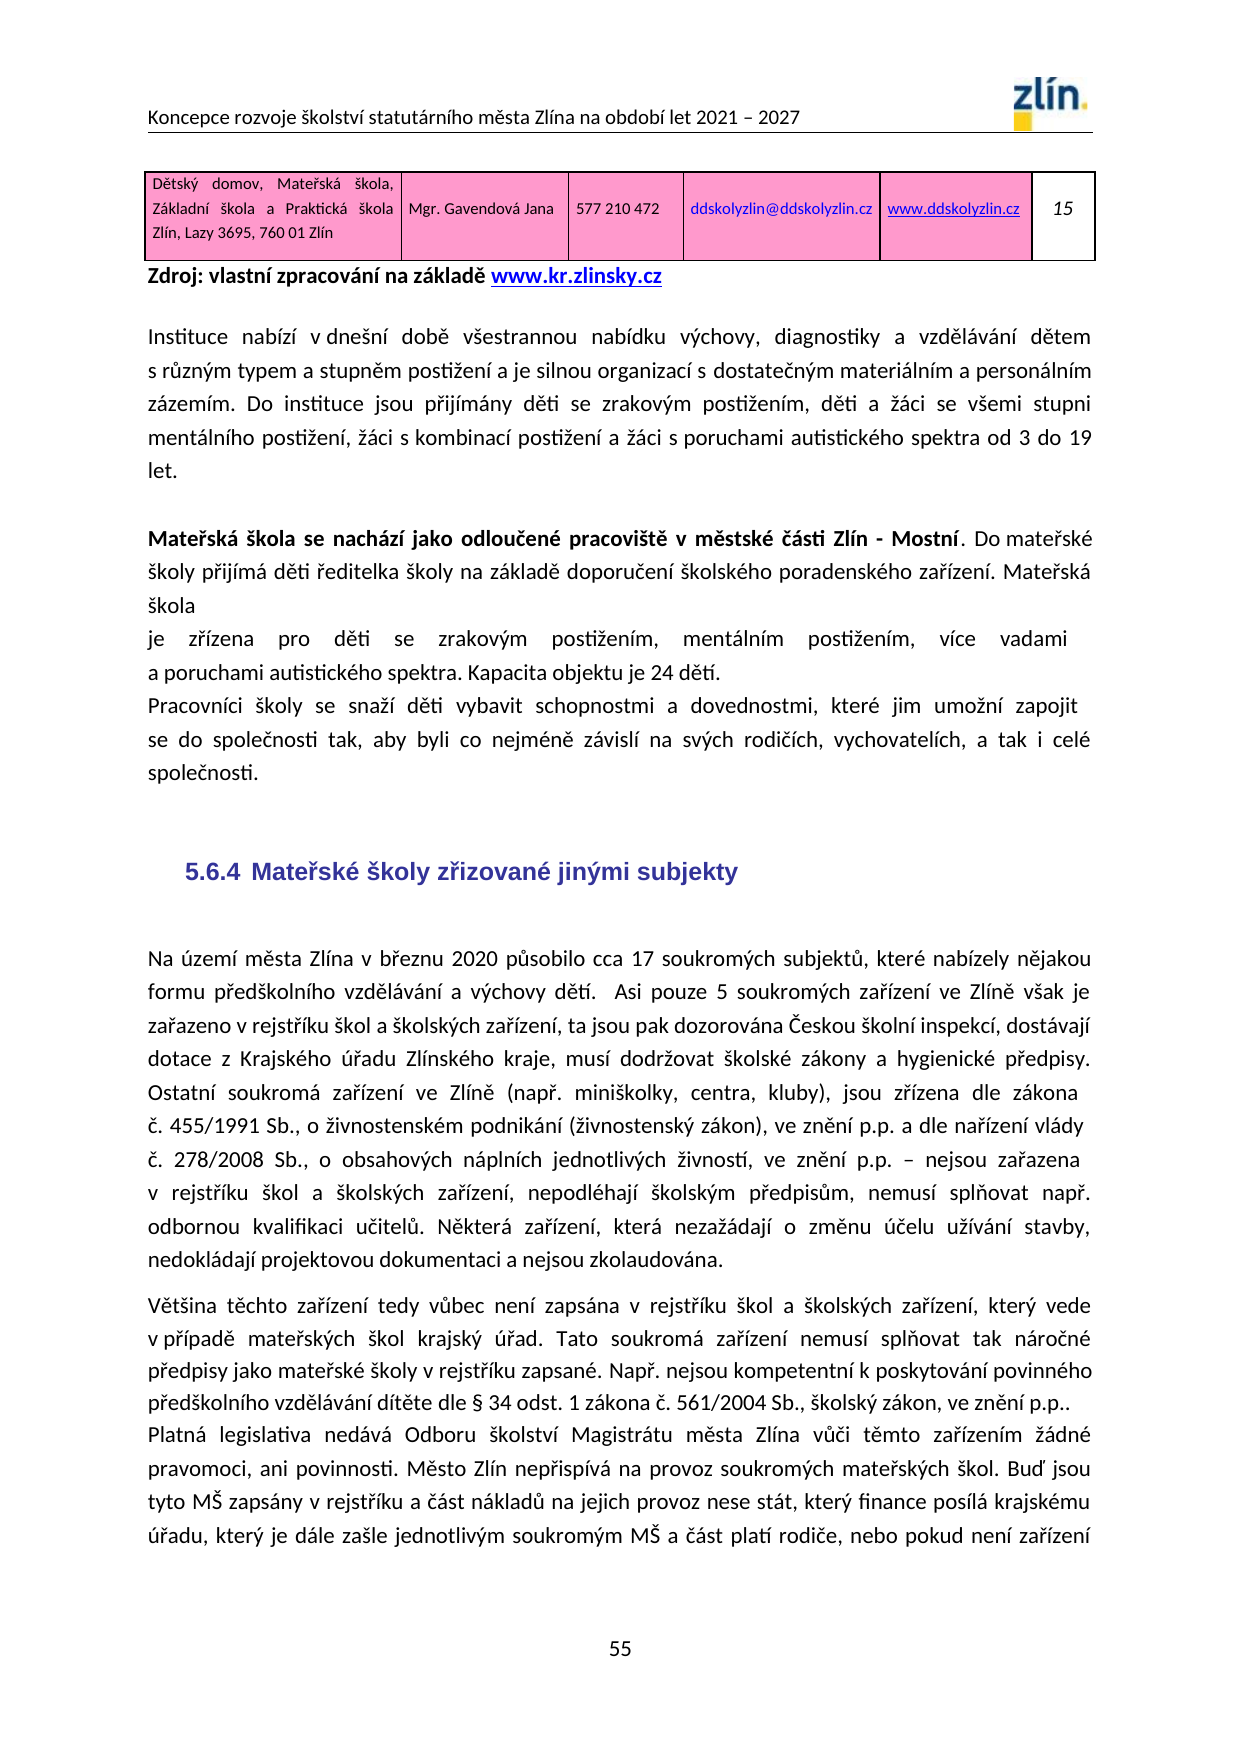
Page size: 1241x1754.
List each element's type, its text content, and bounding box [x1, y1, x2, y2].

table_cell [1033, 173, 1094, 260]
text Mateřská škola se nachází jako odloučené pracoviště v městské části Zlín - Mostní. Do mateřské školy přijímá děti ředitelka školy na základě doporučení školského poradenského zařízení. Mateřská škola je zřízena pro děti se zrakovým postižením, mentálním postižením, více vadami a poruchami autistického spektra. Kapacita objektu je 24 dětí. [148, 524, 1093, 686]
text Zdroj: vlastní zpracování na základě www.kr.zlinsky.cz [148, 261, 1093, 289]
picture [1013, 77, 1088, 131]
text Většina těchto zařízení tedy vůbec není zapsána v rejstříku škol a školských zařízení, který vede v případě mateřských škol krajský úřad. Tato soukromá zařízení nemusí splňovat tak náročné předpisy jako mateřské školy v rejstříku zapsané. Např. nejsou kompetentní k poskytování povinného předškolního vzdělávání dítěte dle § 34 odst. 1 zákona č. 561/2004 Sb., školský zákon, ve znění p.p.. [148, 1292, 1093, 1416]
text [148, 1420, 1093, 1549]
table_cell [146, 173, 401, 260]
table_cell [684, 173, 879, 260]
text Instituce nabízí v dnešní době všestrannou nabídku výchovy, diagnostiky a vzdělávání dětem s různým typem a stupněm postižení a je silnou organizací s dostatečným materiálním a personálním zázemím. Do instituce jsou přijímány děti se zrakovým postižením, děti a žáci se všemi stupni mentálního postižení, žáci s kombinací postižení a žáci s poruchami autistického spektra od 3 do 19 let. [148, 322, 1093, 484]
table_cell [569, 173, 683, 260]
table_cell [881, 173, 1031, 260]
text Na území města Zlína v březnu 2020 působilo cca 17 soukromých subjektů, které nabízely nějakou formu předškolního vzdělávání a výchovy dětí. Asi pouze 5 soukromých zařízení ve Zlíně však je zařazeno v rejstříku škol a školských zařízení, ta jsou pak dozorována Českou školní inspekcí, dostávají dotace z Krajského úřadu Zlínského kraje, musí dodržovat školské zákony a hygienické předpisy. Ostatní soukromá zařízení ve Zlíně (např. miniškolky, centra, kluby), jsou zřízena dle zákona č. 455/1991 Sb., o živnostenském podnikání (živnostenský zákon), ve znění p.p. a dle nařízení vlády č. 278/2008 Sb., o obsahových náplních jednotlivých živností, ve znění p.p. – nejsou zařazena v rejstříku škol a školských zařízení, nepodléhají školským předpisům, nemusí splňovat např. odbornou kvalifikaci učitelů. Některá zařízení, která nezažádají o změnu účelu užívání stavby, nedokládají projektovou dokumentaci a nejsou zkolaudována. [148, 944, 1093, 1274]
subtitle Mateřské školy zřizované jinými subjekty [185, 857, 1093, 886]
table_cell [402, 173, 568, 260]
text Pracovníci školy se snaží děti vybavit schopnostmi a dovednostmi, které jim umožní zapojit se do společnosti tak, aby byli co nejméně závislí na svých rodičích, vychovatelích, a tak i celé společnosti. [148, 691, 1093, 786]
